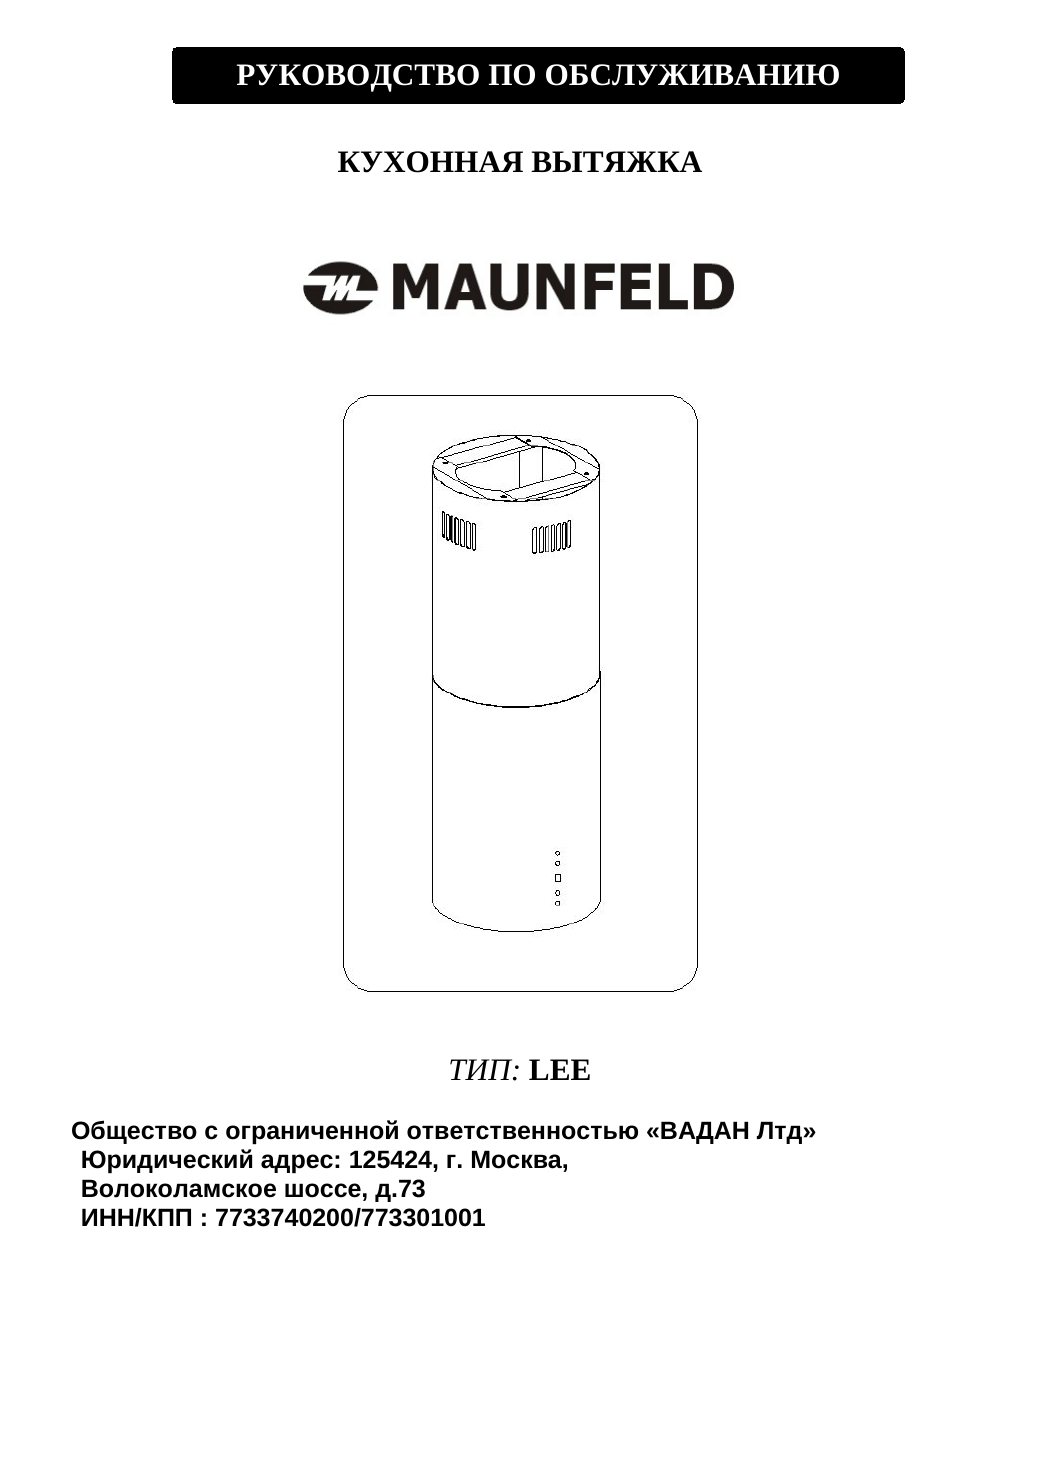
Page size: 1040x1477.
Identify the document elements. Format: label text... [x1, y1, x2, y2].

picture [338, 392, 702, 994]
table_header Юридический адрес: 125424, г. Москва, [69, 1145, 734, 1174]
table_cell ИНН/КПП : 7733740200/773301001 [69, 1203, 663, 1231]
table_cell Волоколамское шоссе, д.73 [69, 1174, 663, 1202]
text Общество с ограниченной ответственностью «ВАДАН Лтд» [71, 1116, 968, 1145]
text ТИП: LEE [71, 1052, 968, 1087]
text КУХОННАЯ ВЫТЯЖКА [71, 143, 968, 179]
picture [284, 227, 755, 352]
